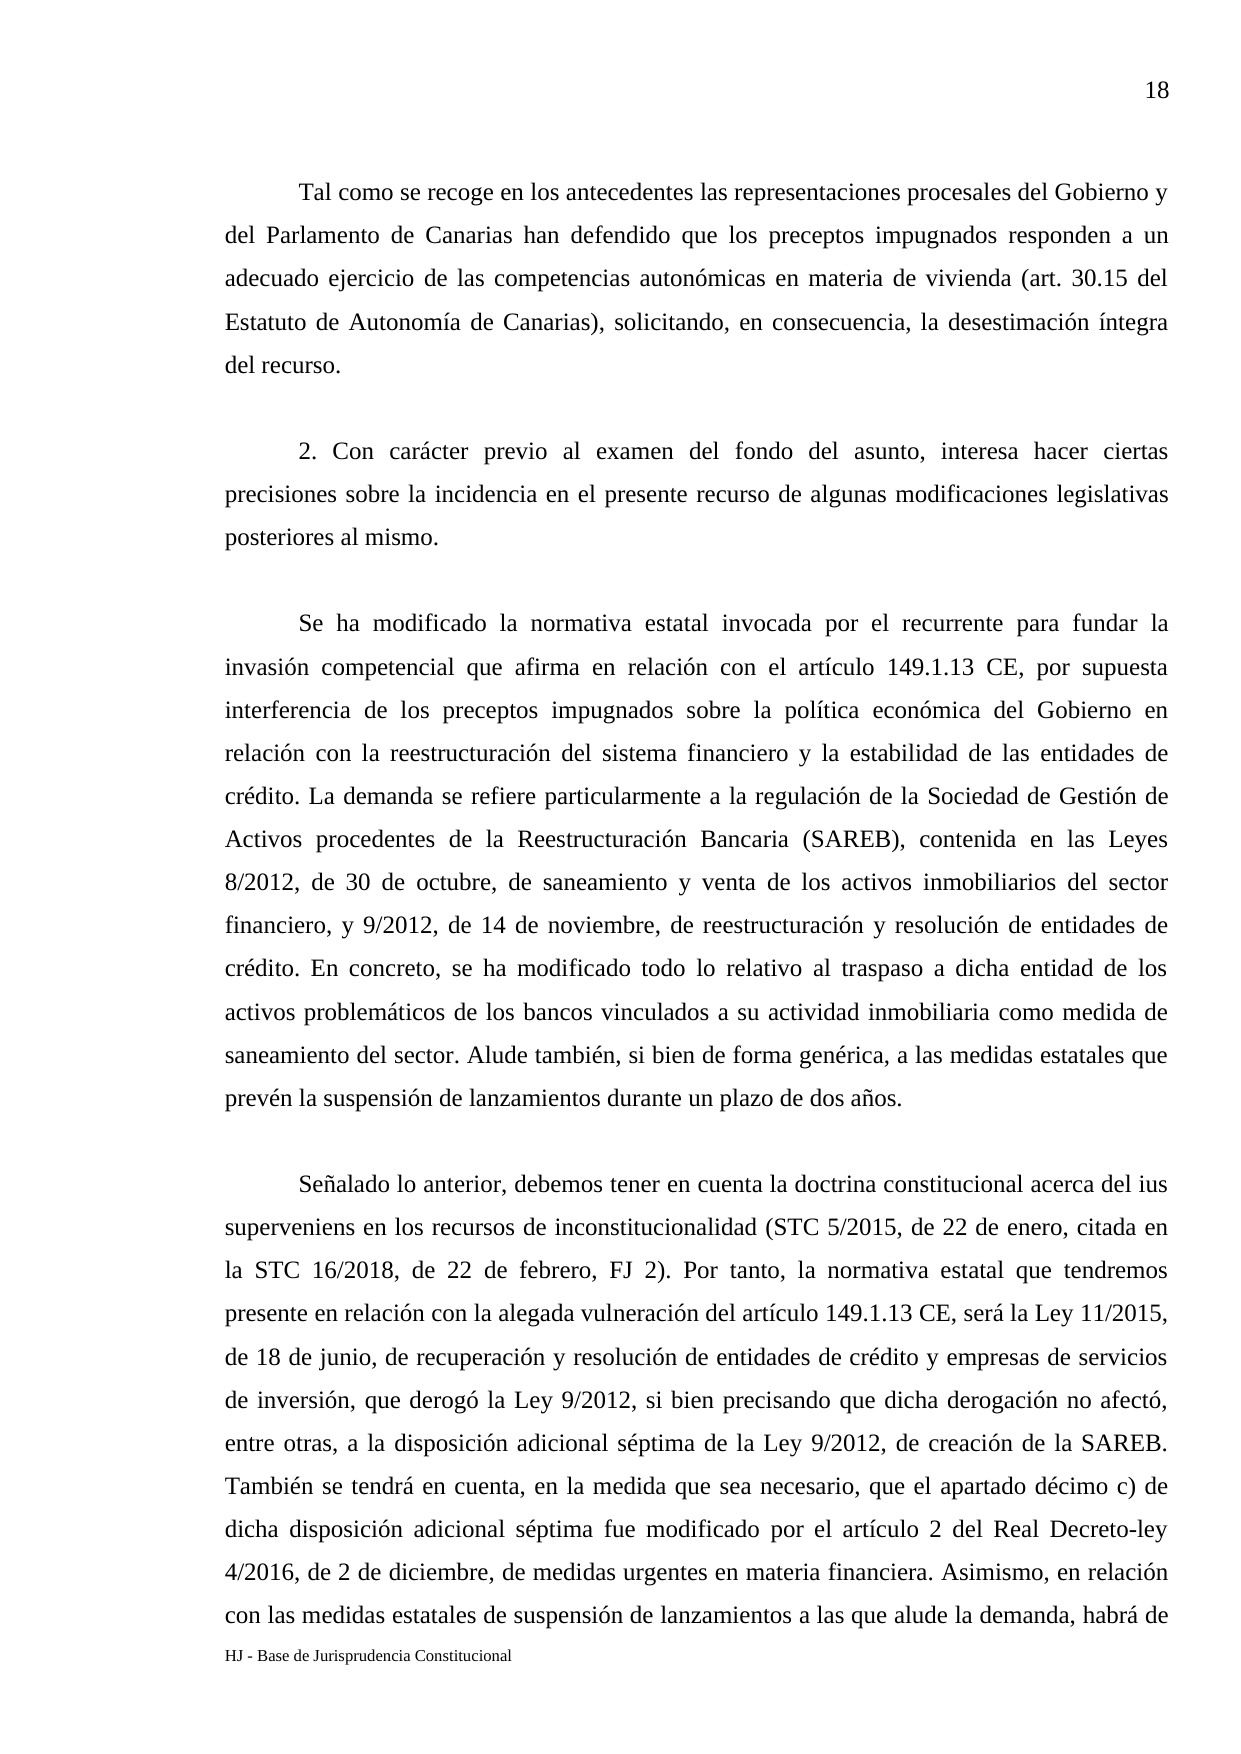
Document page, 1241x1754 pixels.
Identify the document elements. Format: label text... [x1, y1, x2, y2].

text Tal como se recoge en los antecedentes las representaciones procesales del Gobierno y del Parlamento de Canarias han defendido que los preceptos impugnados responden a un adecuado ejercicio de las competencias autonómicas en materia de vivienda (art. 30.15 del Estatuto de Autonomía de Canarias), solicitando, en consecuencia, la desestimación íntegra del recurso. [224, 177, 1169, 378]
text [224, 1169, 1169, 1629]
text Se ha modificado la normativa estatal invocada por el recurrente para fundar la invasión competencial que afirma en relación con el artículo 149.1.13 CE, por supuesta interferencia de los preceptos impugnados sobre la política económica del Gobierno en relación con la reestructuración del sistema financiero y la estabilidad de las entidades de crédito. La demanda se refiere particularmente a la regulación de la Sociedad de Gestión de Activos procedentes de la Reestructuración Bancaria (SAREB), contenida en las Leyes 8/2012, de 30 de octubre, de saneamiento y venta de los activos inmobiliarios del sector financiero, y 9/2012, de 14 de noviembre, de reestructuración y resolución de entidades de crédito. En concreto, se ha modificado todo lo relativo al traspaso a dicha entidad de los activos problemáticos de los bancos vinculados a su actividad inmobiliaria como medida de saneamiento del sector. Alude también, si bien de forma genérica, a las medidas estatales que prevén la suspensión de lanzamientos durante un plazo de dos años. [224, 608, 1169, 1112]
text 2. Con carácter previo al examen del fondo del asunto, interesa hacer ciertas precisiones sobre la incidencia en el presente recurso de algunas modificaciones legislativas posteriores al mismo. [224, 436, 1169, 551]
